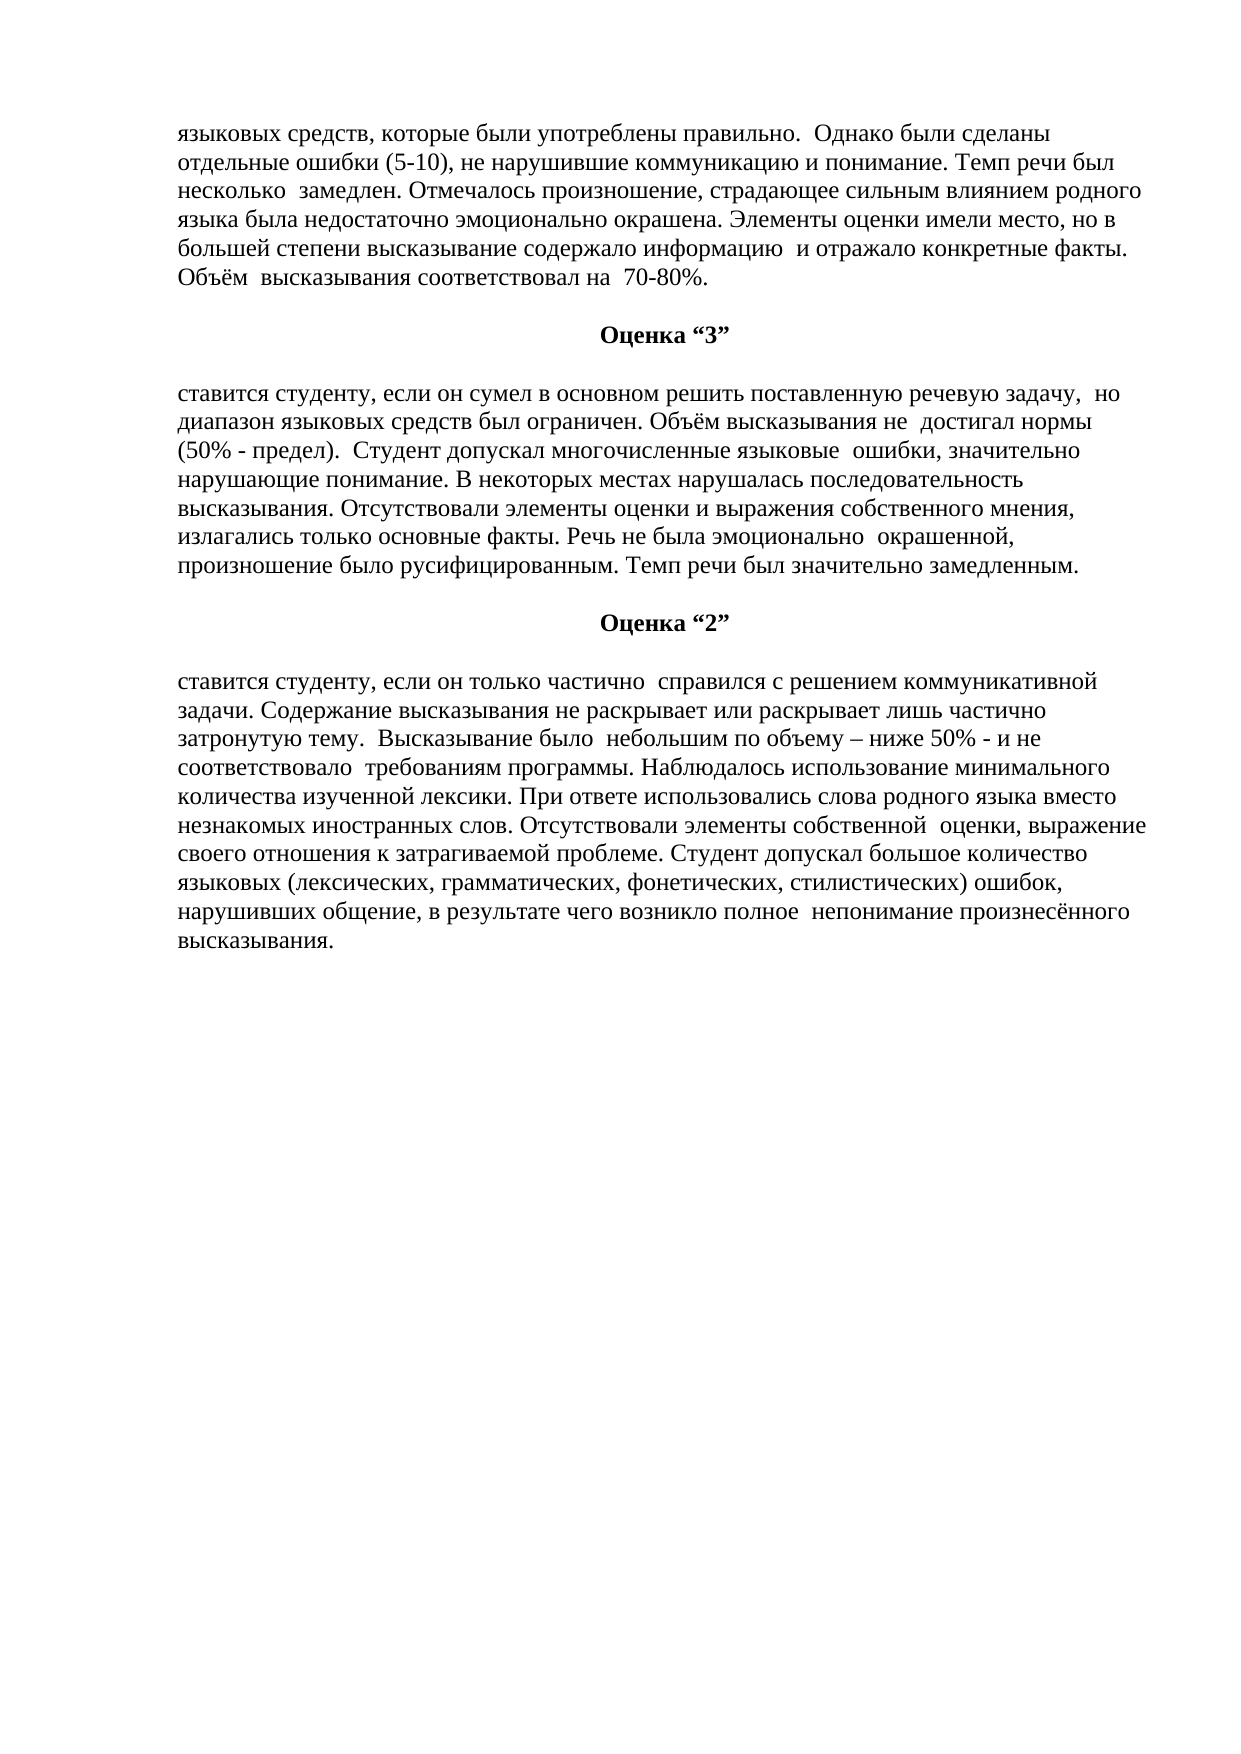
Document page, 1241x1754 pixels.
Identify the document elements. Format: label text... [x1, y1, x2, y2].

text Оценка “2” [177, 608, 1152, 637]
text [177, 118, 1152, 291]
text Оценка “3” [177, 320, 1152, 348]
text ставится студенту, если он сумел в основном решить поставленную речевую задачу, но диапазон языковых средств был ограничен. Объём высказывания не достигал нормы (50% - предел). Студент допускал многочисленные языковые ошибки, значительно нарушающие понимание. В некоторых местах нарушалась последовательность высказывания. Отсутствовали элементы оценки и выражения собственного мнения, излагались только основные факты. Речь не была эмоционально окрашенной, произношение было русифицированным. Темп речи был значительно замедленным. [177, 378, 1152, 579]
text ставится студенту, если он только частично справился с решением коммуникативной задачи. Содержание высказывания не раскрывает или раскрывает лишь частично затронутую тему. Высказывание было небольшим по объему – ниже 50% - и не соответствовало требованиям программы. Наблюдалось использование минимального количества изученной лексики. При ответе использовались слова родного языка вместо незнакомых иностранных слов. Отсутствовали элементы собственной оценки, выражение своего отношения к затрагиваемой проблеме. Студент допускал большое количество языковых (лексических, грамматических, фонетических, стилистических) ошибок, нарушивших общение, в результате чего возникло полное непонимание произнесённого высказывания. [177, 666, 1152, 953]
